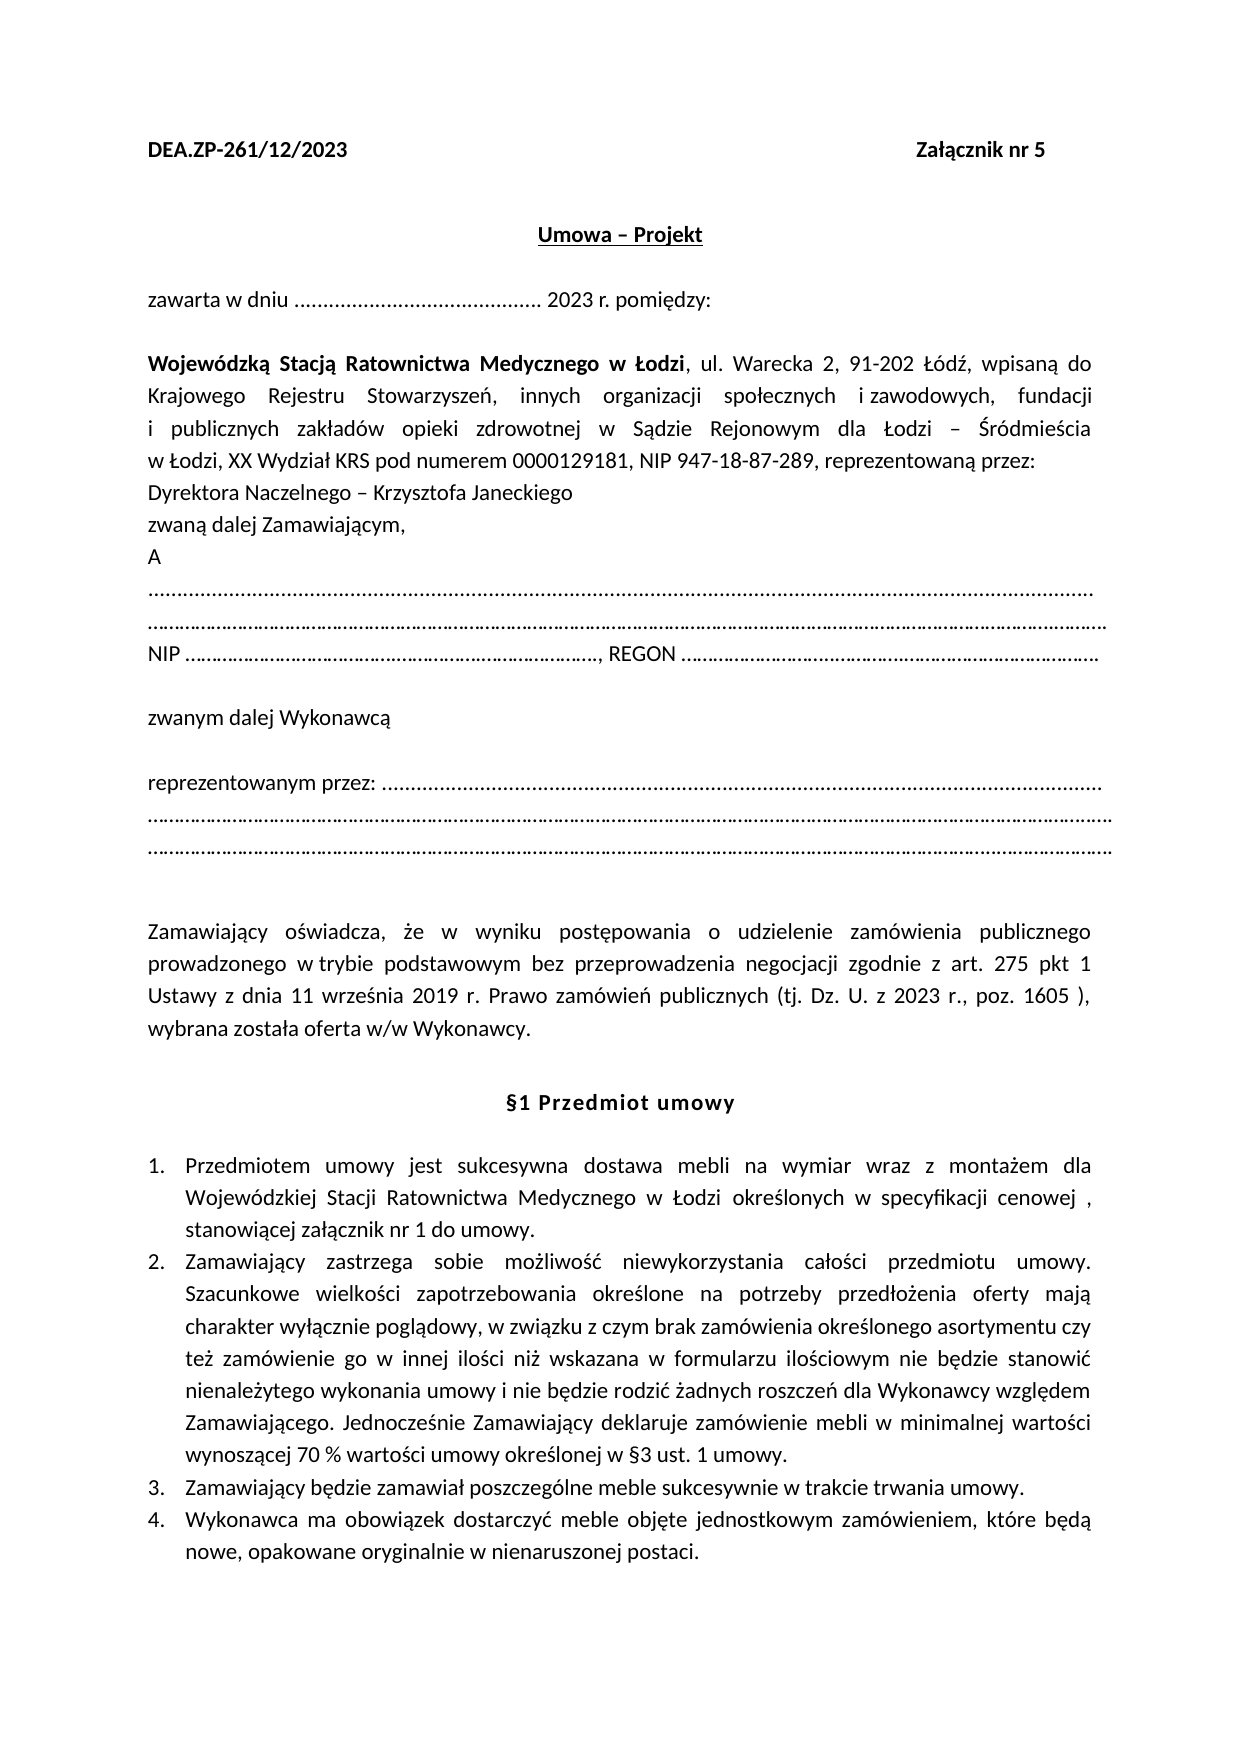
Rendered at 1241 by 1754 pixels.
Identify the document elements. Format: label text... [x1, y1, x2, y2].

list Zamawiający będzie zamawiał poszczególne meble sukcesywnie w trakcie trwania umowy. [148, 1473, 1093, 1501]
list Zamawiający zastrzega sobie możliwość niewykorzystania całości przedmiotu umowy. Szacunkowe wielkości zapotrzebowania określone na potrzeby przedłożenia oferty mają charakter wyłącznie poglądowy, w związku z czym brak zamówienia określonego asortymentu czy też zamówienie go w innej ilości niż wskazana w formularzu ilościowym nie będzie stanowić nienależytego wykonania umowy i nie będzie rodzić żadnych roszczeń dla Wykonawcy względem Zamawiającego. [148, 1247, 1093, 1468]
text ……………………………………………………………………………………………………………………………………………..…………………. [148, 832, 1141, 860]
text A [148, 542, 1141, 570]
text Zamawiający oświadcza, że w wyniku postępowania o udzielenie zamówienia publicznego prowadzonego w trybie podstawowym bez przeprowadzenia negocjacji zgodnie z art. 275 pkt 1 Ustawy z dnia 11 września 2019 r. Prawo zamówień publicznych (tj. Dz. U. z 2023 r., poz. 1605 ), wybrana została oferta w/w Wykonawcy. [148, 917, 1093, 1042]
text zawarta w dniu ........................................... 2023 r. pomiędzy: [148, 285, 1093, 313]
text Dyrektora Naczelnego – Krzysztofa Janeckiego [148, 478, 1093, 506]
list Wykonawca ma obowiązek dostarczyć meble objęte jednostkowym zamówieniem, które będą nowe, opakowane oryginalnie w nienaruszonej postaci. [148, 1505, 1093, 1565]
text §1 Przedmiot umowy [148, 1088, 1093, 1116]
text DEA.ZP-261/12/2023 Załącznik nr 5 [148, 135, 1093, 163]
text ……………………………………………………………………………………………………………………………………………………….………. [148, 607, 1141, 635]
text .................................................................................................................................................................... [148, 574, 1141, 603]
text zwanym dalej Wykonawcą [148, 671, 1141, 731]
text ……………………………………………………………………………………………………………………………………………………………..…. [148, 800, 1141, 828]
text reprezentowanym przez: ............................................................................................................................. [148, 736, 1141, 796]
list Przedmiotem umowy jest sukcesywna dostawa mebli na wymiar wraz z montażem dla Wojewódzkiej Stacji Ratownictwa Medycznego w Łodzi określonych w specyfikacji cenowej , stanowiącej załącznik nr 1 do umowy. [148, 1151, 1093, 1243]
text Umowa – Projekt [148, 221, 1093, 248]
text NIP ………………………………….…………….…………………., REGON ………………………..………….………………………………. [148, 639, 1141, 667]
text zwaną dalej Zamawiającym, [148, 510, 1093, 538]
text Wojewódzką Stacją Ratownictwa Medycznego w Łodzi, ul. Warecka 2, 91-202 Łódź, wpisaną do Krajowego Rejestru Stowarzyszeń, innych organizacji społecznych i zawodowych, fundacji i publicznych zakładów opieki zdrowotnej w Sądzie Rejonowym dla Łodzi – Śródmieścia w Łodzi, XX Wydział KRS pod numerem 0000129181, NIP 947-18-87-289, reprezentowaną przez: [148, 349, 1093, 474]
